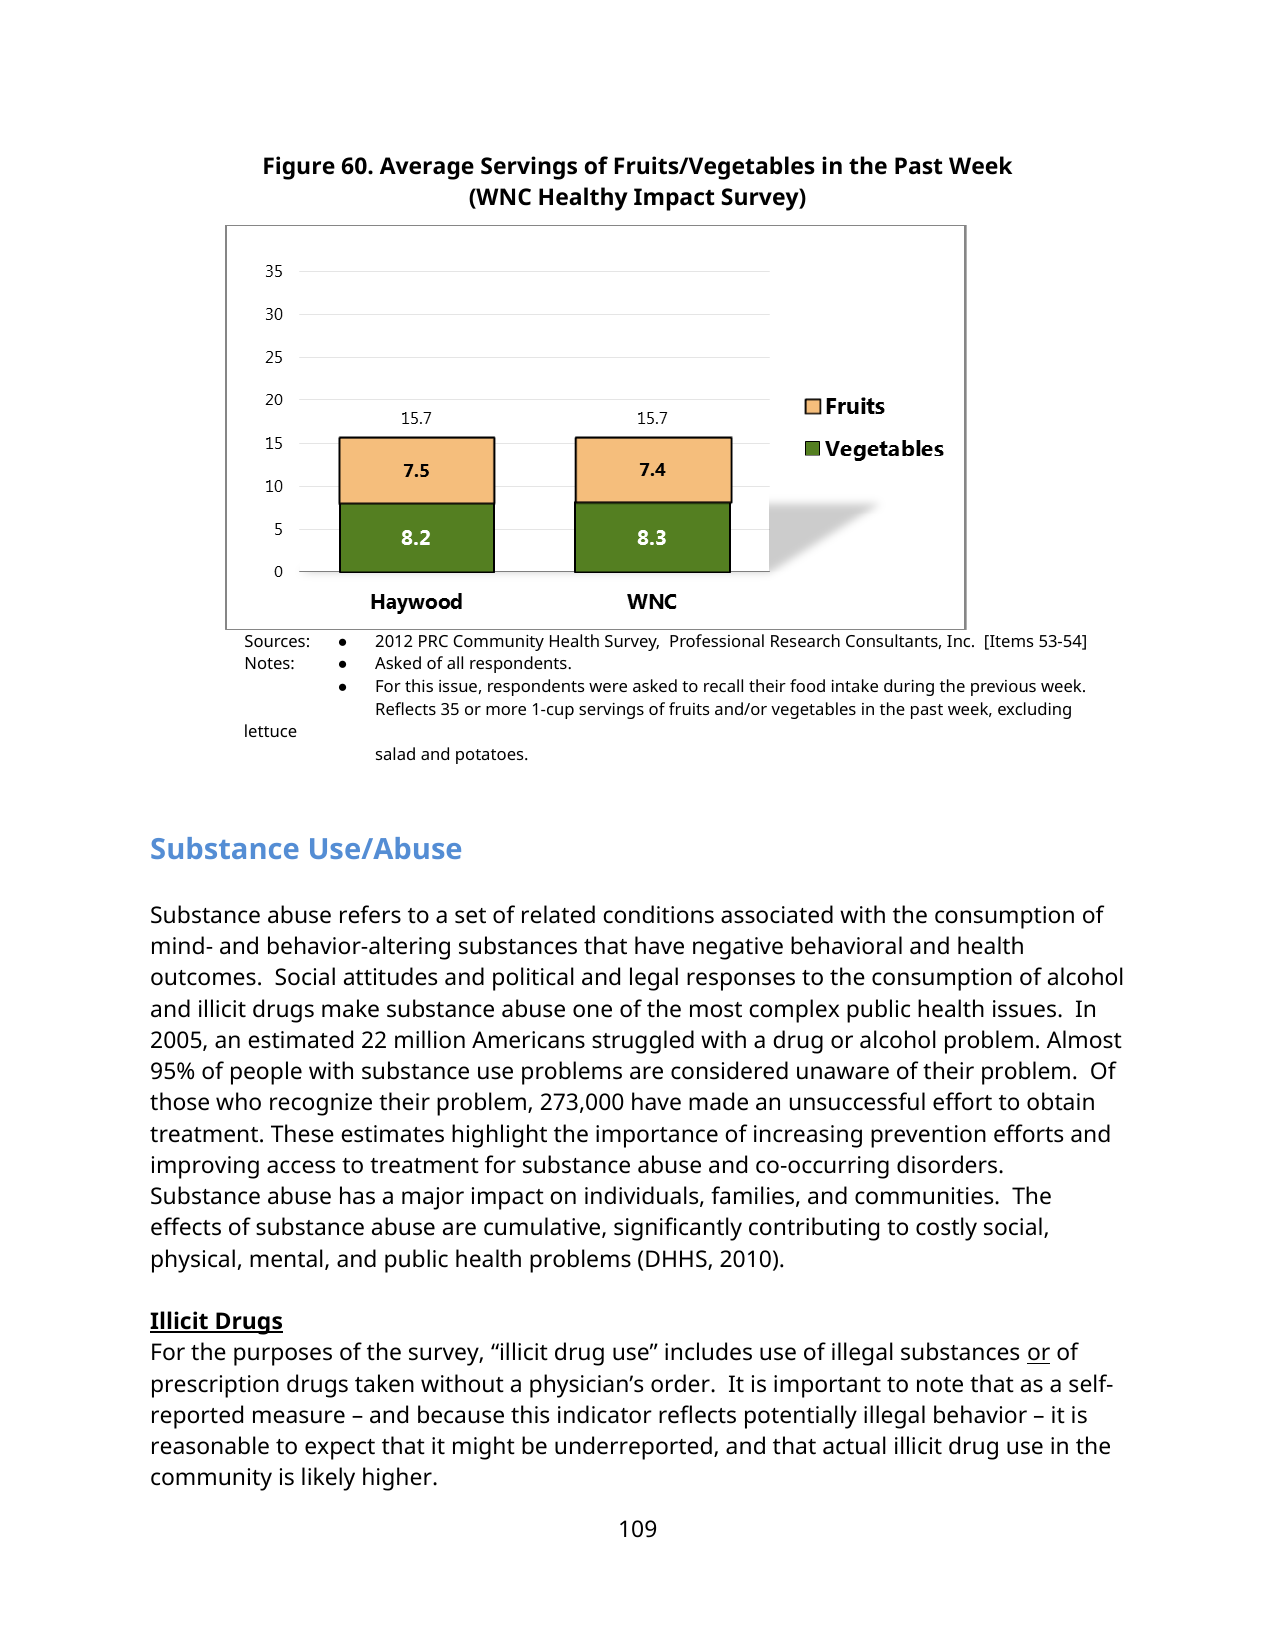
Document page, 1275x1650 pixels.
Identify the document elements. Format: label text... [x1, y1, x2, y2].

text Substance abuse refers to a set of related conditions associated with the consumption of mind- and behavior-altering substances that have negative behavioral and health outcomes. Social attitudes and political and legal responses to the consumption of alcohol and illicit drugs make substance abuse one of the most complex public health issues. In 2005, an estimated 22 million Americans struggled with a drug or alcohol problem. Almost 95% of people with substance use problems are considered unaware of their problem. Of those who recognize their problem, 273,000 have made an unsuccessful effort to obtain treatment. These estimates highlight the importance of increasing prevention efforts and improving access to treatment for substance abuse and co-occurring disorders. Substance abuse has a major impact on individuals, families, and communities. The effects of substance abuse are cumulative, significantly contributing to costly social, physical, mental, and public health problems (DHHS, 2010). [150, 899, 1125, 1274]
text Reflects 35 or more 1-cup servings of fruits and/or vegetables in the past week, excluding lettuce [150, 697, 1125, 743]
text salad and potatoes. [150, 743, 1125, 765]
text Notes: ● Asked of all respondents. [150, 652, 1125, 674]
text Sources: ● 2012 PRC Community Health Survey, Professional Research Consultants, Inc. [Items 53-54] [150, 629, 1125, 652]
subtitle Substance Use/Abuse [150, 828, 1125, 868]
title (WNC Healthy Impact Survey) [150, 181, 1125, 212]
subtitle Illicit Drugs [150, 1305, 1125, 1336]
title Figure 60. Average Servings of Fruits/Vegetables in the Past Week [150, 150, 1125, 181]
picture [225, 225, 967, 630]
text ● For this issue, respondents were asked to recall their food intake during the previous week. [150, 674, 1125, 697]
text For the purposes of the survey, “illicit drug use” includes use of illegal substances or of prescription drugs taken without a physician’s order. It is important to note that as a self-reported measure – and because this indicator reflects potentially illegal behavior – it is reasonable to expect that it might be underreported, and that actual illicit drug use in the community is likely higher. [150, 1336, 1125, 1493]
